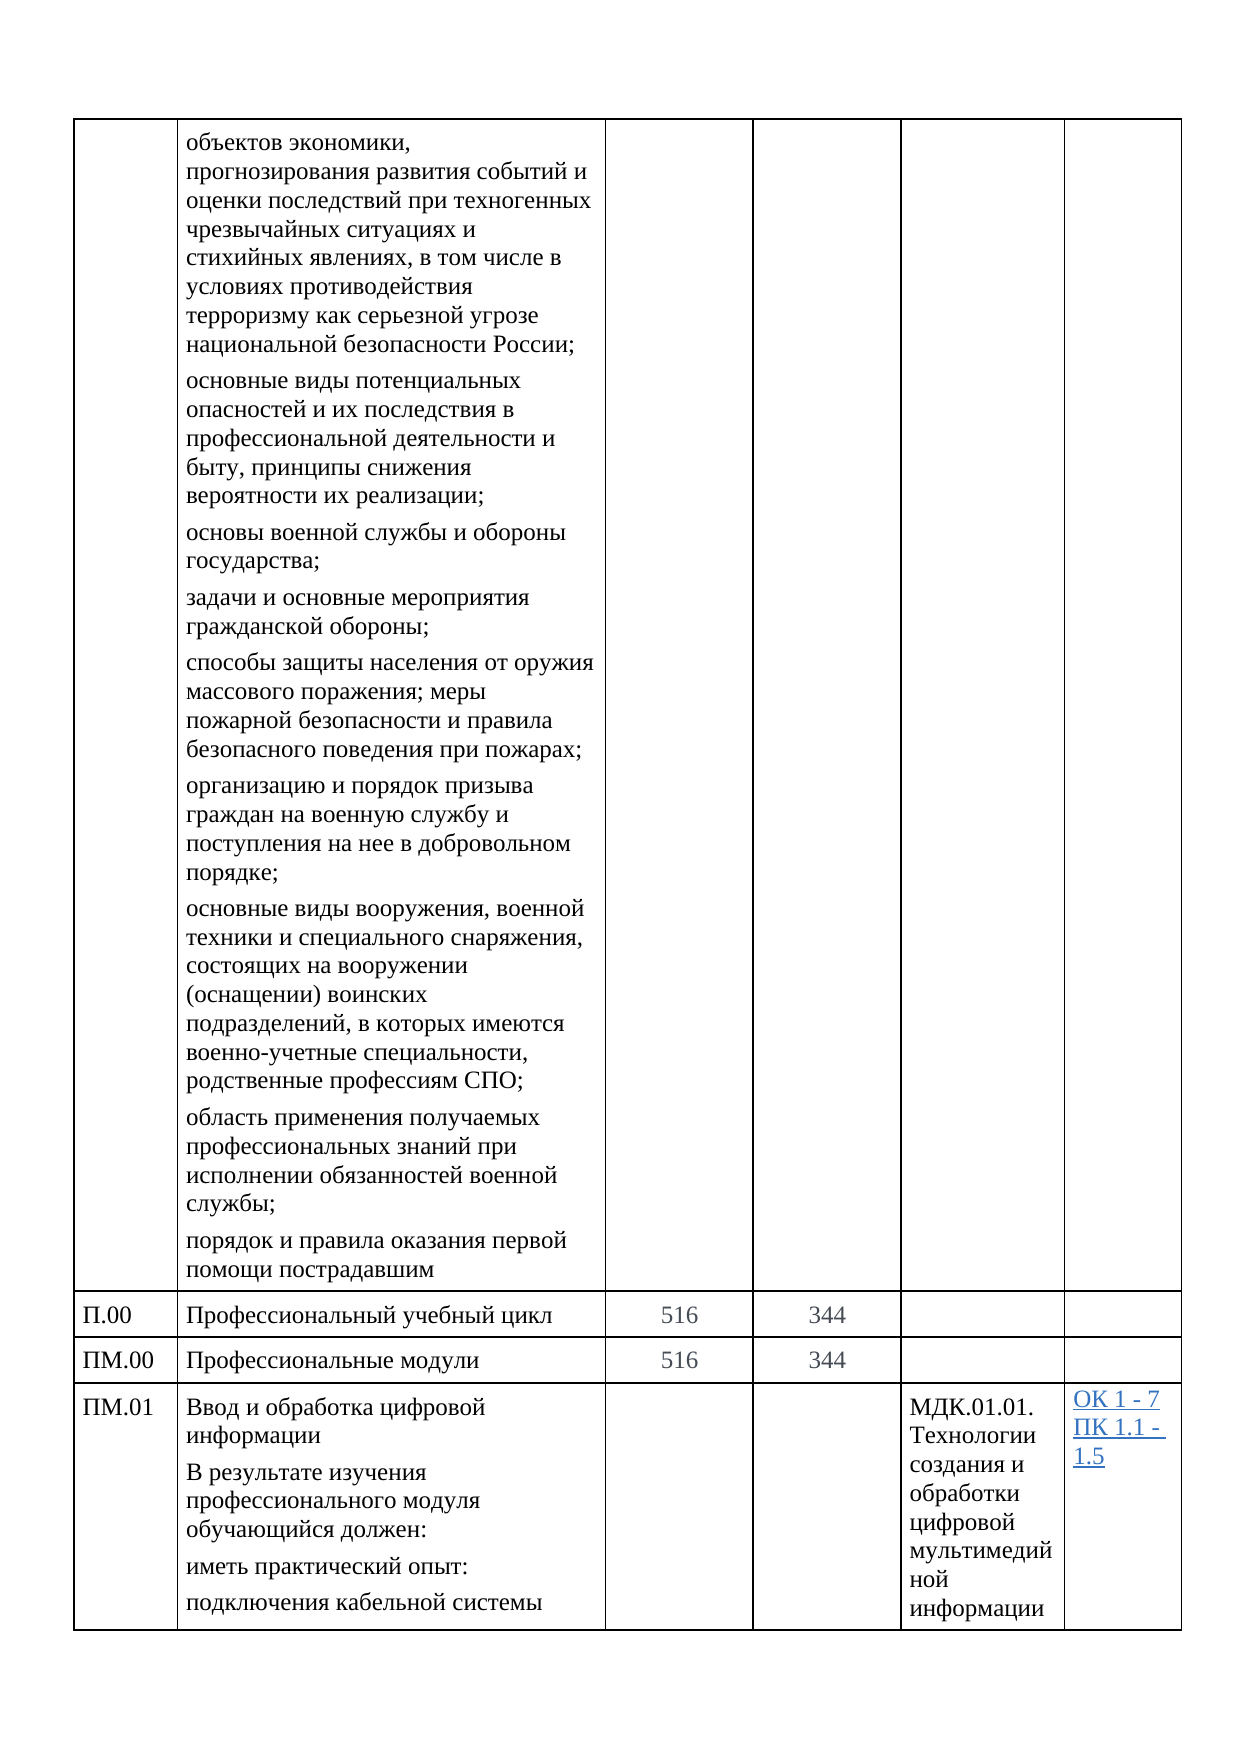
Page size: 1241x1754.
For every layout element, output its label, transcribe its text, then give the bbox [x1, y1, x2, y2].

table_cell [754, 1384, 900, 1629]
table_cell 344 [754, 1338, 900, 1382]
table_cell Профессиональный учебный цикл [178, 1292, 605, 1336]
table_cell [75, 120, 177, 1290]
table_cell 32 [754, 120, 900, 1290]
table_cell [1065, 120, 1181, 1290]
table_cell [902, 1384, 1064, 1629]
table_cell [1065, 1384, 1181, 1629]
table_cell 516 [606, 1338, 752, 1382]
table_cell П.00 [75, 1292, 177, 1336]
table_cell [606, 120, 752, 1290]
table_cell [902, 1292, 1064, 1336]
table_cell 516 [606, 1292, 752, 1336]
table_cell [1065, 1292, 1181, 1336]
table_cell ПМ.01 [75, 1384, 177, 1629]
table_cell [178, 1384, 605, 1629]
table_cell [1065, 1338, 1181, 1382]
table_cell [902, 120, 1064, 1290]
table_cell [606, 1384, 752, 1629]
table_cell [178, 120, 605, 1290]
table_cell ПМ.00 [75, 1338, 177, 1382]
table_cell [902, 1338, 1064, 1382]
table_cell Профессиональные модули [178, 1338, 605, 1382]
table_cell 344 [754, 1292, 900, 1336]
